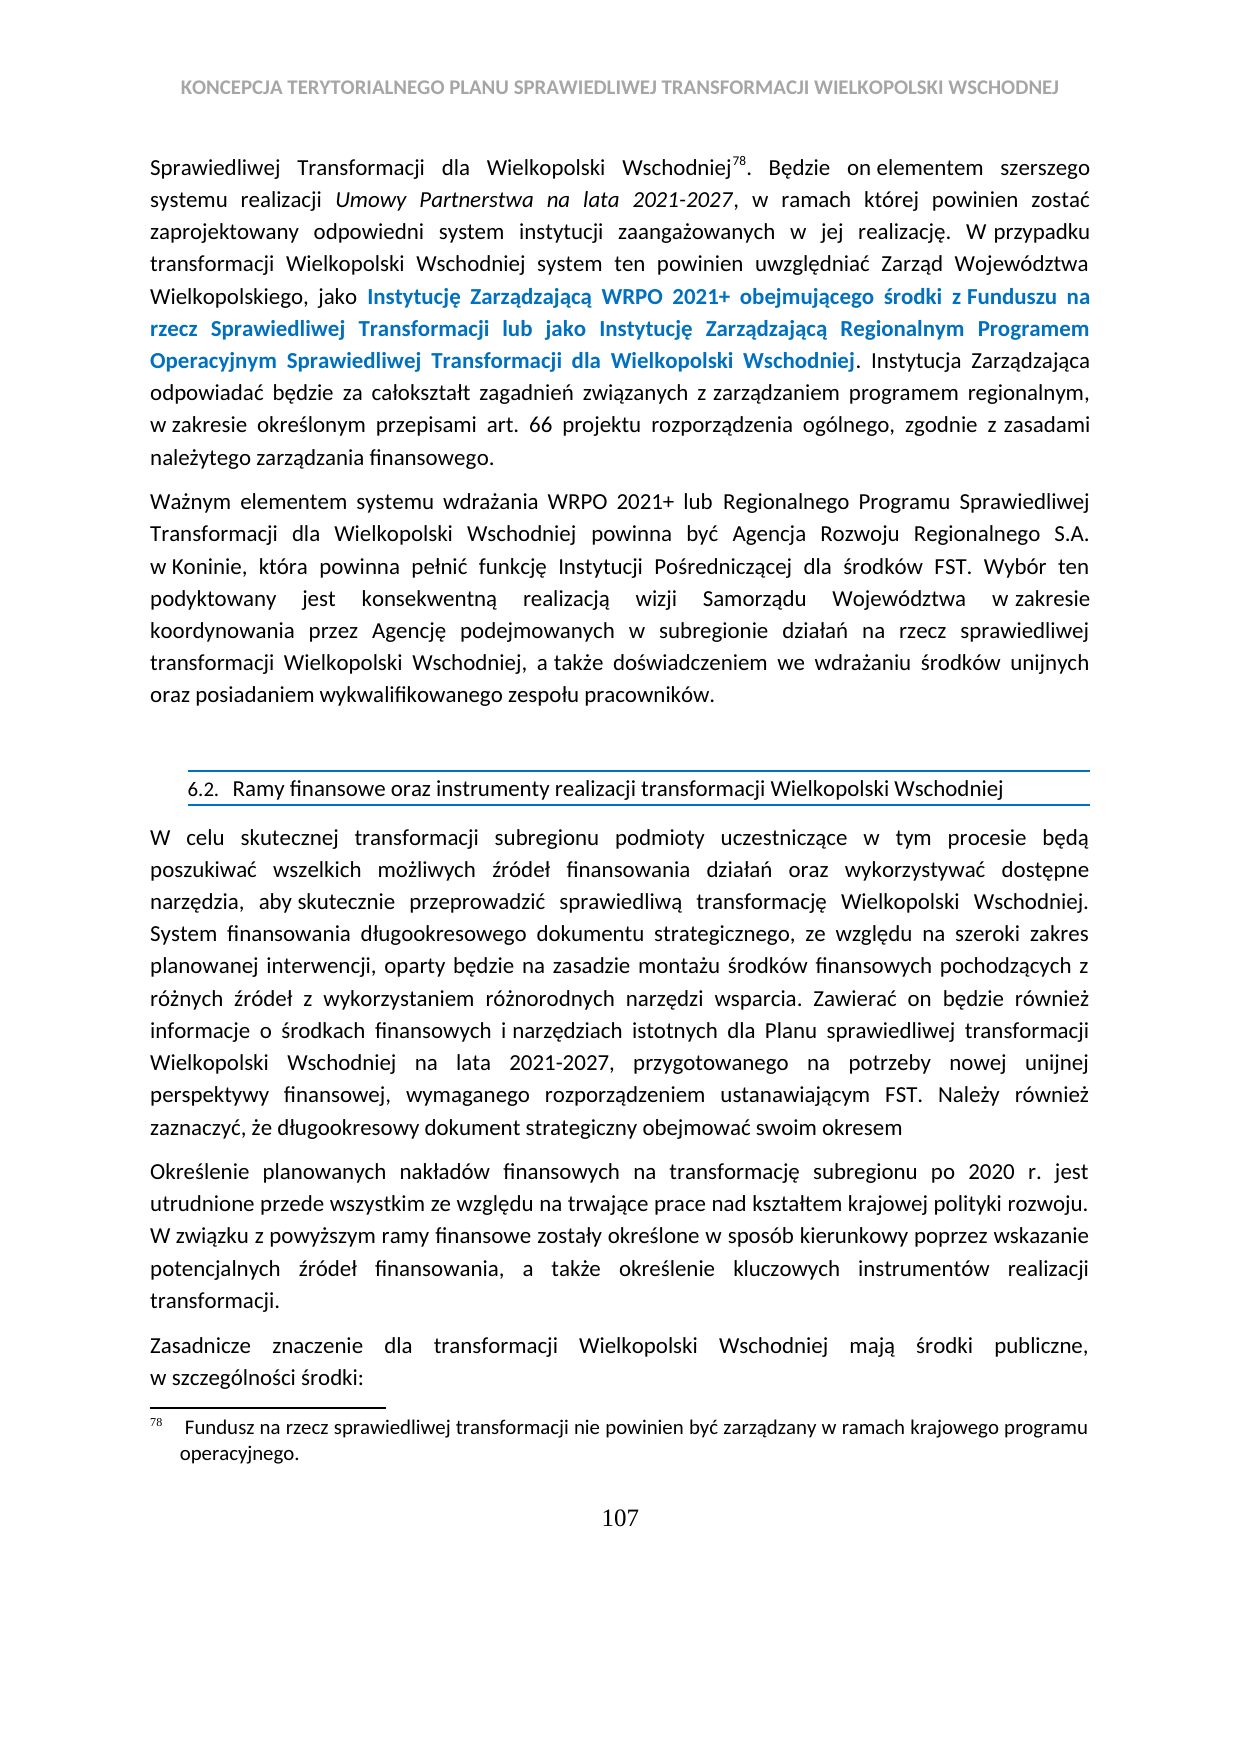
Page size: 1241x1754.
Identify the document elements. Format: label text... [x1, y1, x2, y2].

subtitle Ramy finansowe oraz instrumenty realizacji transformacji Wielkopolski Wschodniej [187, 771, 1090, 806]
text Zasadnicze znaczenie dla transformacji Wielkopolski Wschodniej mają środki publiczne, w szczególności środki: [150, 1331, 1090, 1391]
text Ważnym elementem systemu wdrażania WRPO 2021+ lub Regionalnego Programu Sprawiedliwej Transformacji dla Wielkopolski Wschodniej powinna być Agencja Rozwoju Regionalnego S.A. w Koninie, która powinna pełnić funkcję Instytucji Pośredniczącej dla środków FST. Wybór ten podyktowany jest konsekwentną realizacją wizji Samorządu Województwa w zakresie koordynowania przez Agencję podejmowanych w subregionie działań na rzecz sprawiedliwej transformacji Wielkopolski Wschodniej, a także doświadczeniem we wdrażaniu środków unijnych oraz posiadaniem wykwalifikowanego zespołu pracowników. [150, 487, 1090, 708]
text W celu skutecznej transformacji subregionu podmioty uczestniczące w tym procesie będą poszukiwać wszelkich możliwych źródeł finansowania działań oraz wykorzystywać dostępne narzędzia, aby skutecznie przeprowadzić sprawiedliwą transformację Wielkopolski Wschodniej. System finansowania długookresowego dokumentu strategicznego, ze względu na szeroki zakres planowanej interwencji, oparty będzie na zasadzie montażu środków finansowych pochodzących z różnych źródeł z wykorzystaniem różnorodnych narzędzi wsparcia. Zawierać on będzie również informacje o środkach finansowych i narzędziach istotnych dla Planu sprawiedliwej transformacji Wielkopolski Wschodniej na lata 2021-2027, przygotowanego na potrzeby nowej unijnej perspektywy finansowej, wymaganego rozporządzeniem ustanawiającym FST. Należy również zaznaczyć, że długookresowy dokument strategiczny obejmować swoim okresem [150, 823, 1090, 1141]
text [150, 153, 1090, 471]
text Określenie planowanych nakładów finansowych na transformację subregionu po 2020 r. jest utrudnione przede wszystkim ze względu na trwające prace nad kształtem krajowej polityki rozwoju. W związku z powyższym ramy finansowe zostały określone w sposób kierunkowy poprzez wskazanie potencjalnych źródeł finansowania, a także określenie kluczowych instrumentów realizacji transformacji. [150, 1157, 1090, 1314]
